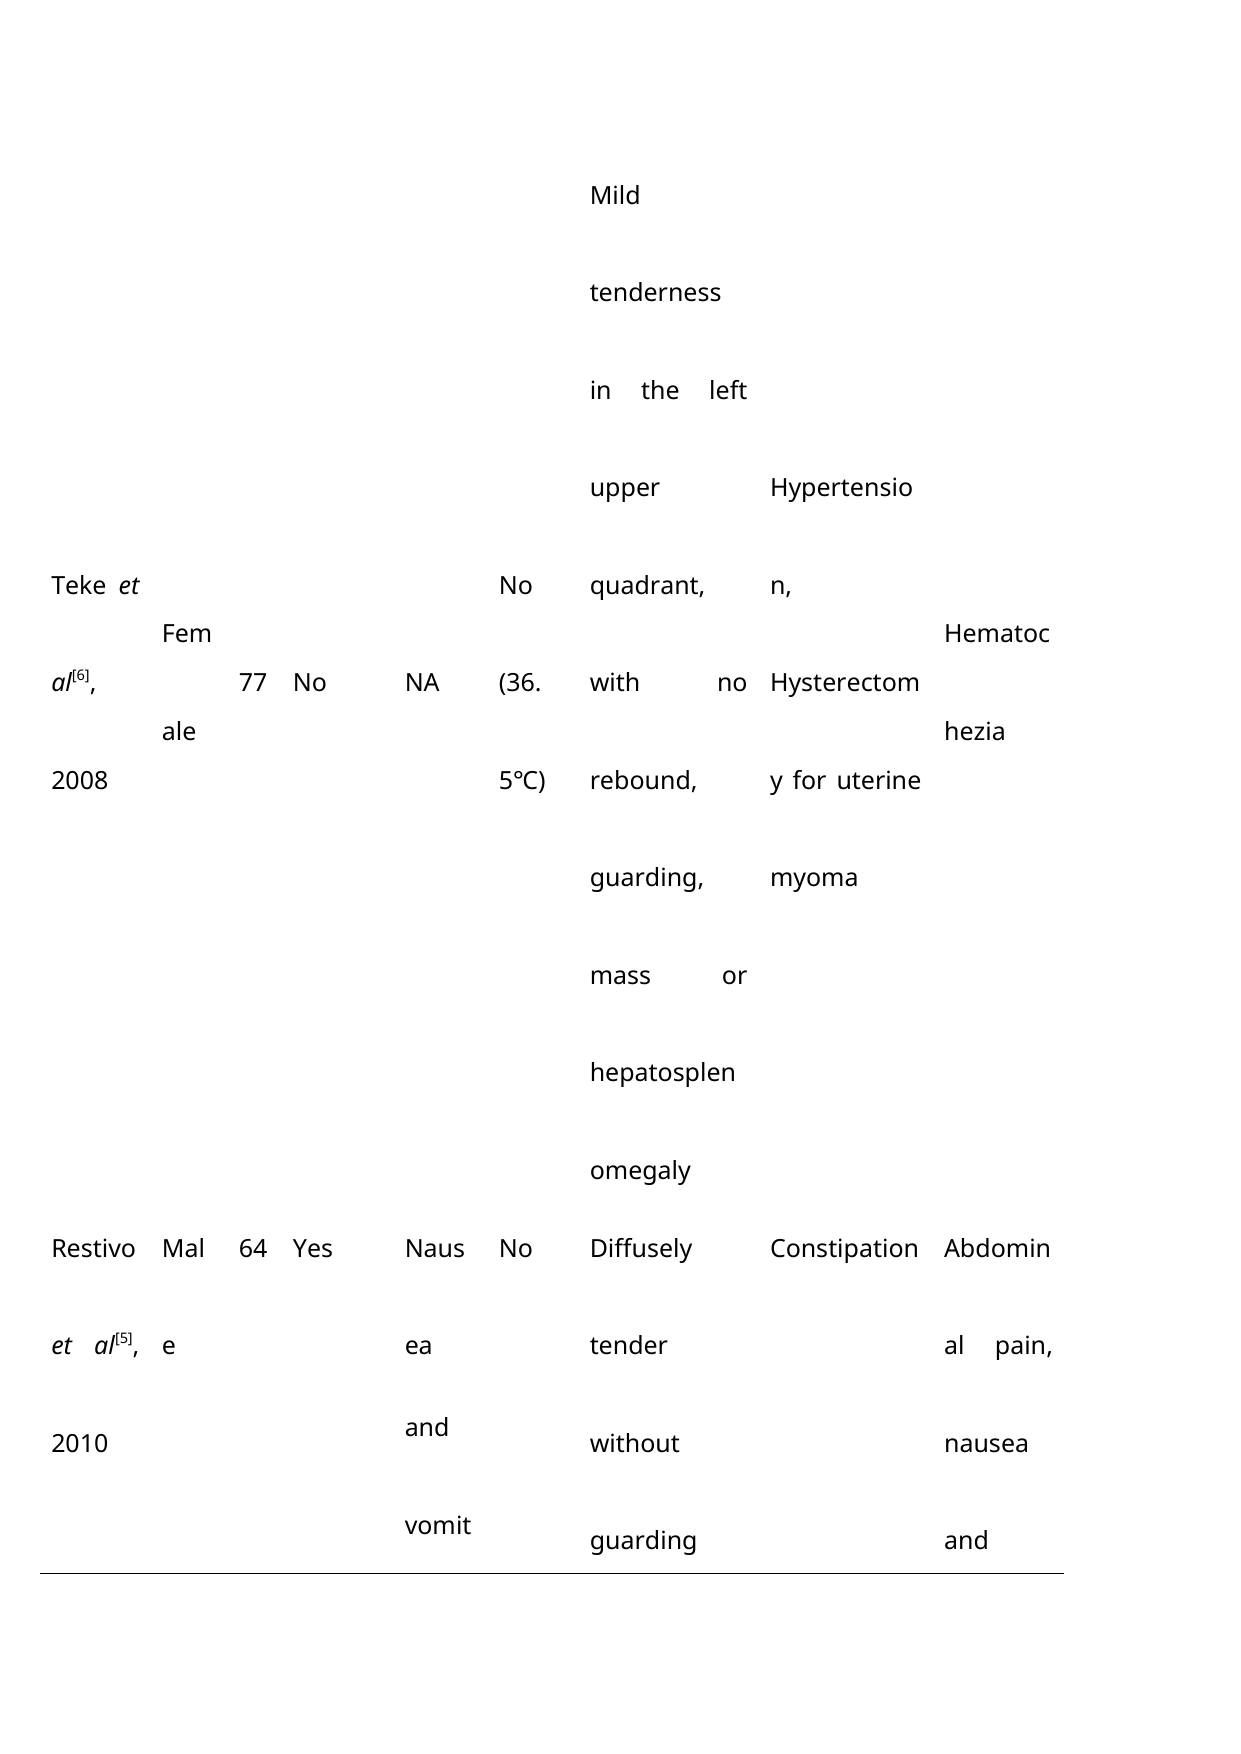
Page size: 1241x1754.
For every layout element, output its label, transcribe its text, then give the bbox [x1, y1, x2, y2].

table_cell Hypertension, Hysterectomy for uterine myoma [759, 162, 933, 1215]
table_cell Nausea and vomiting [393, 1215, 487, 1573]
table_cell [40, 1215, 150, 1573]
table_cell Constipation [759, 1215, 933, 1573]
table_cell Female [150, 162, 227, 1215]
table_cell Teke et al[6], 2008 [40, 162, 150, 1215]
table_cell Hematochezia [933, 162, 1064, 1215]
table_cell 64 [228, 1215, 281, 1573]
table_cell NA [393, 162, 487, 1215]
table_cell No [488, 1215, 578, 1573]
table_cell No [281, 162, 393, 1215]
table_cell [578, 1215, 758, 1573]
table_cell Yes [281, 1215, 393, 1573]
table_cell 77 [228, 162, 281, 1215]
table_cell Male [150, 1215, 227, 1573]
table_cell Mild tenderness in the left upper quadrant, with no rebound, guarding, mass or hepatosplenomegaly [578, 162, 758, 1215]
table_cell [933, 1215, 1064, 1573]
table_cell No (36.5℃) [488, 162, 578, 1215]
